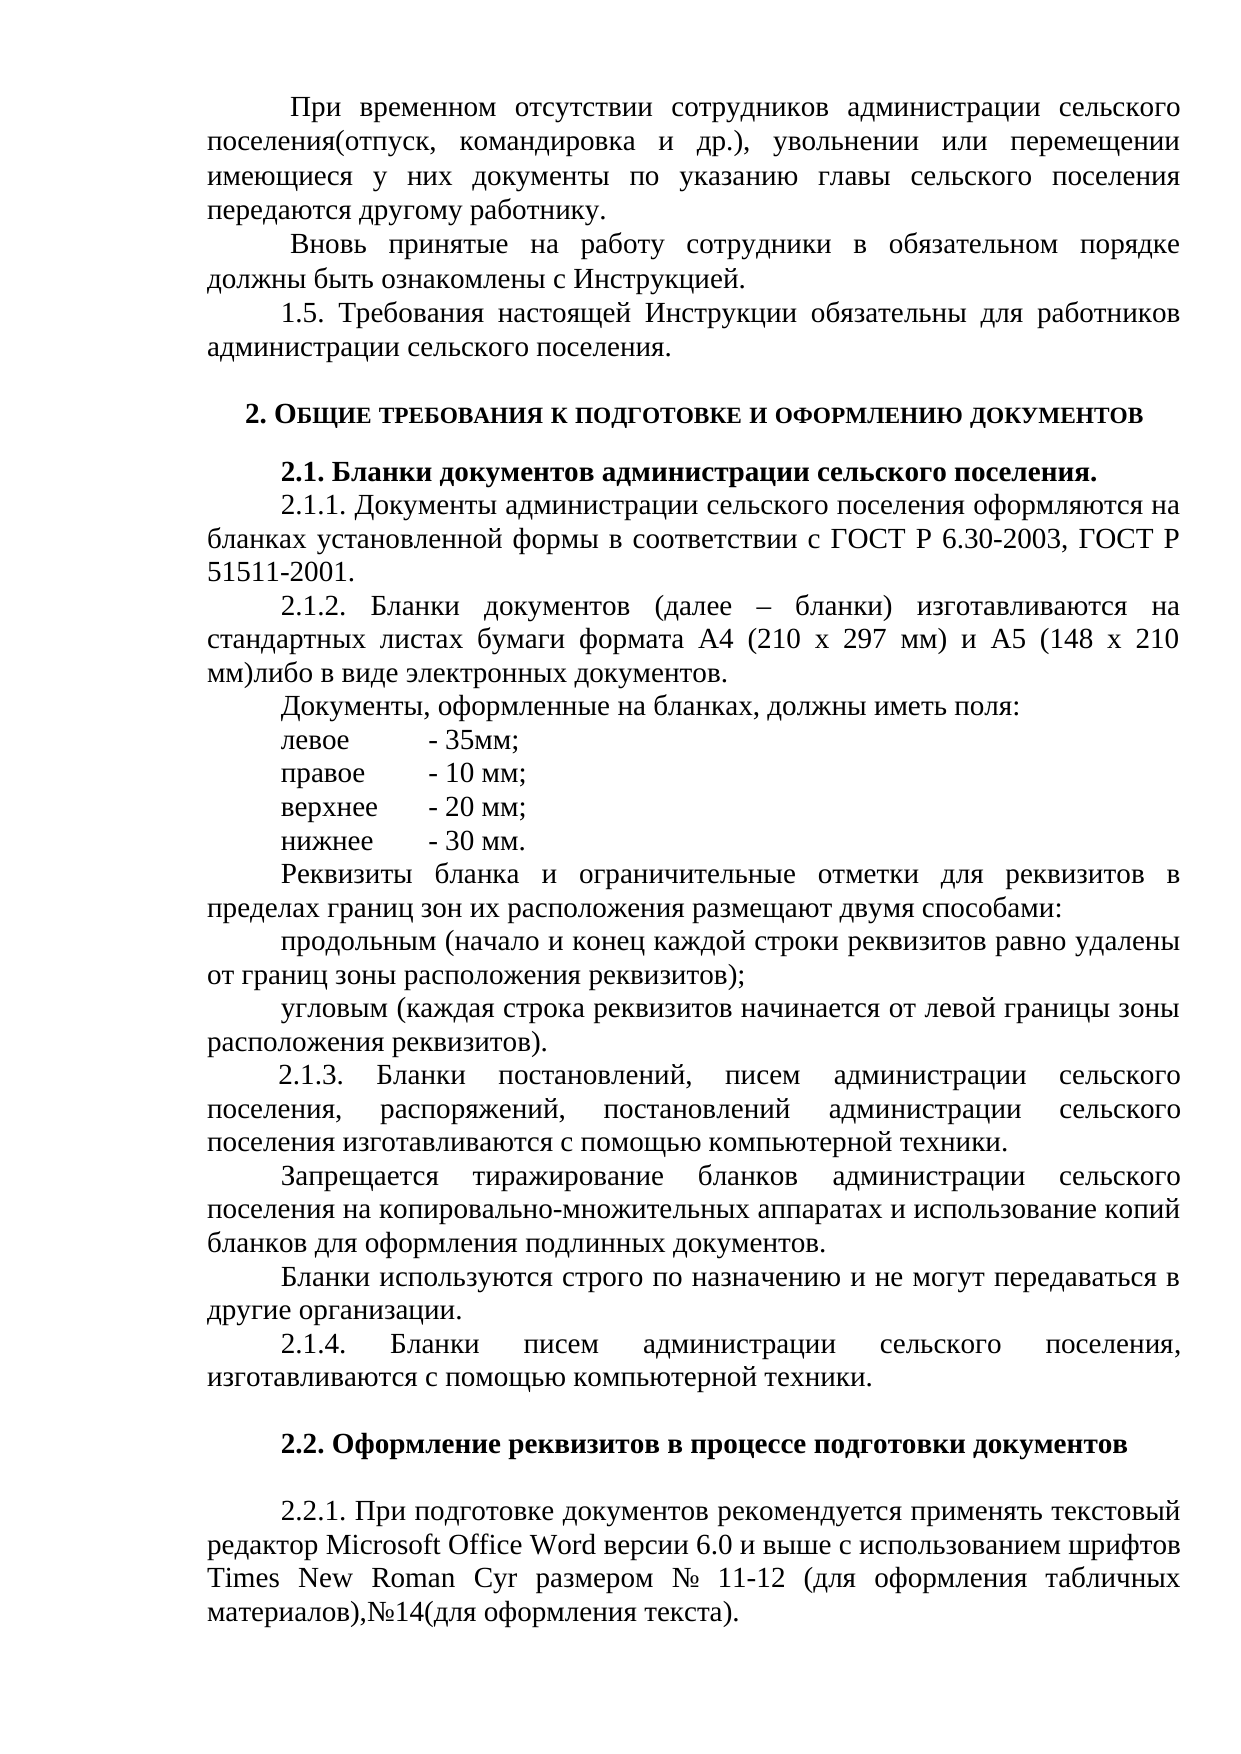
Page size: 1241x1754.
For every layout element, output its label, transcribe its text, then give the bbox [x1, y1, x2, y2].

text Вновь принятые на работу сотрудники в обязательном порядке должны быть ознакомлены с Инструкцией. [207, 227, 1181, 294]
text 2.1.2. Бланки документов (далее – бланки) изготавливаются на стандартных листах бумаги формата А4 (210 х ) и А5 (148 х )либо в виде электронных документов. [207, 588, 1181, 688]
text При временном отсутствии сотрудников администрации сельского поселения(отпуск, командировка и др.), увольнении или перемещении имеющиеся у них документы по указанию главы сельского поселения передаются другому работнику. [207, 89, 1181, 226]
text 2.2. Оформление реквизитов в процессе подготовки документов [207, 1426, 1181, 1460]
text нижнее - . [207, 823, 1181, 856]
text Бланки используются строго по назначению и не могут передаваться в другие организации. [207, 1259, 1181, 1326]
text левое - ; [207, 722, 1181, 756]
text Запрещается тиражирование бланков администрации сельского поселения на копировально-множительных аппаратах и использование копий бланков для оформления подлинных документов. [207, 1158, 1181, 1259]
text 2.1.3. Бланки постановлений, писем администрации сельского поселения, распоряжений, постановлений администрации сельского поселения изготавливаются с помощью компьютерной техники. [207, 1057, 1181, 1158]
text 2.1.4. Бланки писем администрации сельского поселения, изготавливаются с помощью компьютерной техники. [207, 1326, 1181, 1393]
text угловым (каждая строка реквизитов начинается от левой границы зоны расположения реквизитов). [207, 990, 1181, 1057]
text правое - ; [207, 756, 1181, 789]
text продольным (начало и конец каждой строки реквизитов равно удалены от границ зоны расположения реквизитов); [207, 923, 1181, 990]
text 1.5. Требования настоящей Инструкции обязательны для работников администрации сельского поселения. [207, 296, 1181, 363]
text 2.1.1. Документы администрации сельского поселения оформляются на бланках установленной формы в соответствии с ГОСТ Р 6.30-2003, ГОСТ Р 51511-2001. [207, 487, 1181, 588]
text 2.1. Бланки документов администрации сельского поселения. [207, 454, 1181, 487]
text 2. Общие требования к подготовке и оформлению документов [207, 396, 1181, 430]
text Документы, оформленные на бланках, должны иметь поля: [207, 688, 1181, 722]
text верхнее - ; [207, 789, 1181, 823]
text Реквизиты бланка и ограничительные отметки для реквизитов в пределах границ зон их расположения размещают двумя способами: [207, 856, 1181, 923]
text 2.2.1. При подготовке документов рекомендуется применять текстовый редактор Microsoft Office Word версии 6.0 и выше с использованием шрифтов Times New Roman Cyr размером № 11-12 (для оформления табличных материалов),№14(для оформления текста). [207, 1493, 1181, 1628]
